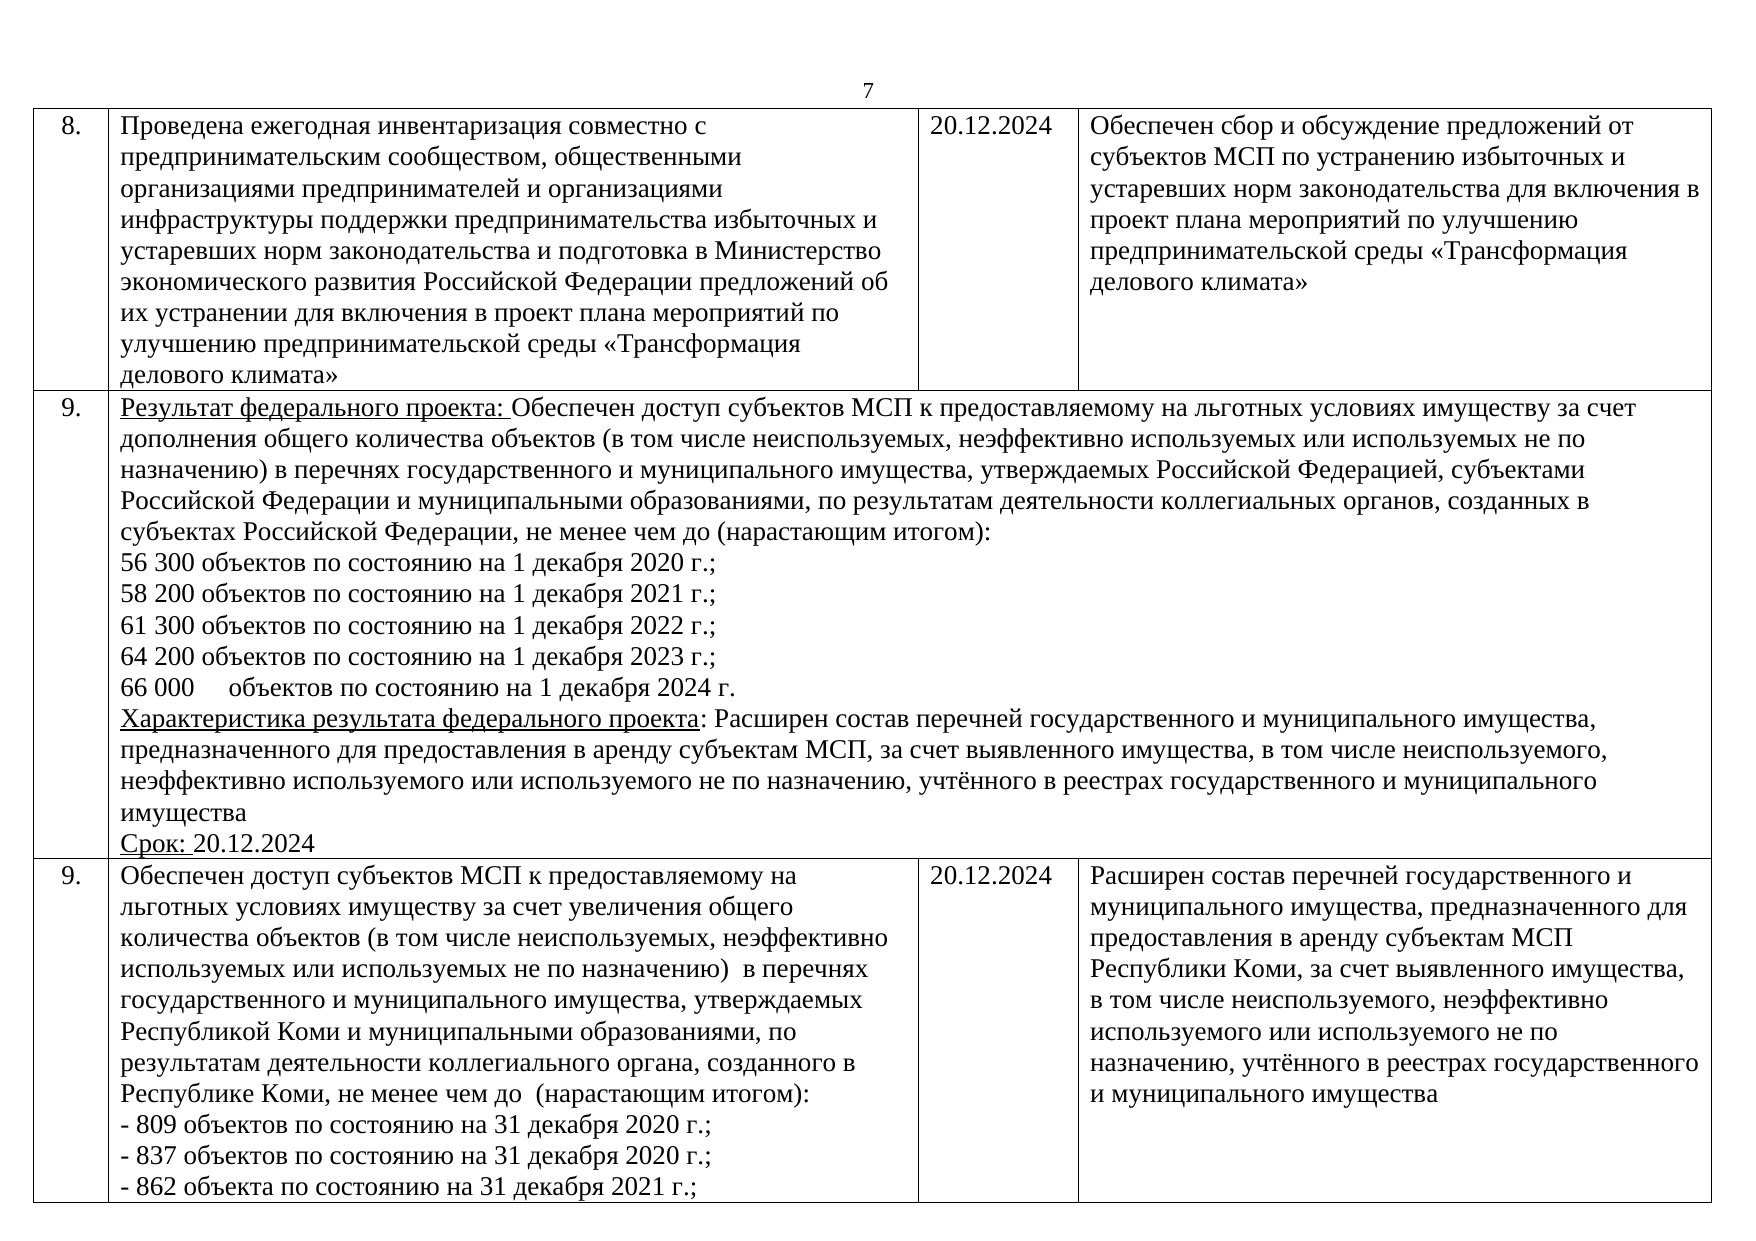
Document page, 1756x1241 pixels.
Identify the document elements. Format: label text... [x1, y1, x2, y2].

table_cell 20.12.2024 [919, 859, 1078, 1202]
table_cell 20.12.2024 [919, 109, 1078, 390]
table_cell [109, 859, 918, 1202]
table_cell Результат федерального проекта: Обеспечен доступ субъектов МСП к предоставляемому на льготных условиях имуществу за счет дополнения общего количества объектов (в том числе неиспользуемых, неэффективно используемых или используемых не по назначению) в перечнях государственного и муниципального имущества, утверждаемых Российской Федерацией, субъектами Российской Федерации и муниципальными образованиями, по результатам деятельности коллегиальных органов, созданных в субъектах Российской Федерации, не менее чем до (нарастающим итогом): 56 300 объектов по состоянию на 1 декабря 2020 г.; 58 200 объектов по состоянию на 1 декабря 2021 г.; 61 300 объектов по состоянию на 1 декабря 2022 г.; 64 200 объектов по состоянию на 1 декабря 2023 г.; 66 000 объектов по состоянию на 1 декабря 2024 г. Характеристика результата федерального проекта: Расширен состав перечней государственного и муниципального имущества, предназначенного для предоставления в аренду субъектам МСП, за счет выявленного имущества, в том числе неиспользуемого, неэффективно используемого или используемого не по назначению, учтённого в реестрах государственного и муниципального имущества Срок: 20.12.2024 [109, 391, 1711, 858]
table_cell Проведена ежегодная инвентаризация совместно с предпринимательским сообществом, общественными организациями предпринимателей и организациями инфраструктуры поддержки предпринимательства избыточных и устаревших норм законодательства и подготовка в Министерство экономического развития Российской Федерации предложений об их устранении для включения в проект плана мероприятий по улучшению предпринимательской среды «Трансформация делового климата» [109, 109, 918, 390]
table_cell 8. [34, 109, 108, 390]
table_cell 9. [34, 859, 108, 1202]
table_cell Обеспечен сбор и обсуждение предложений от субъектов МСП по устранению избыточных и устаревших норм законодательства для включения в проект плана мероприятий по улучшению предпринимательской среды «Трансформация делового климата» [1079, 109, 1711, 390]
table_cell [1079, 859, 1711, 1202]
table_cell 9. [34, 391, 108, 858]
